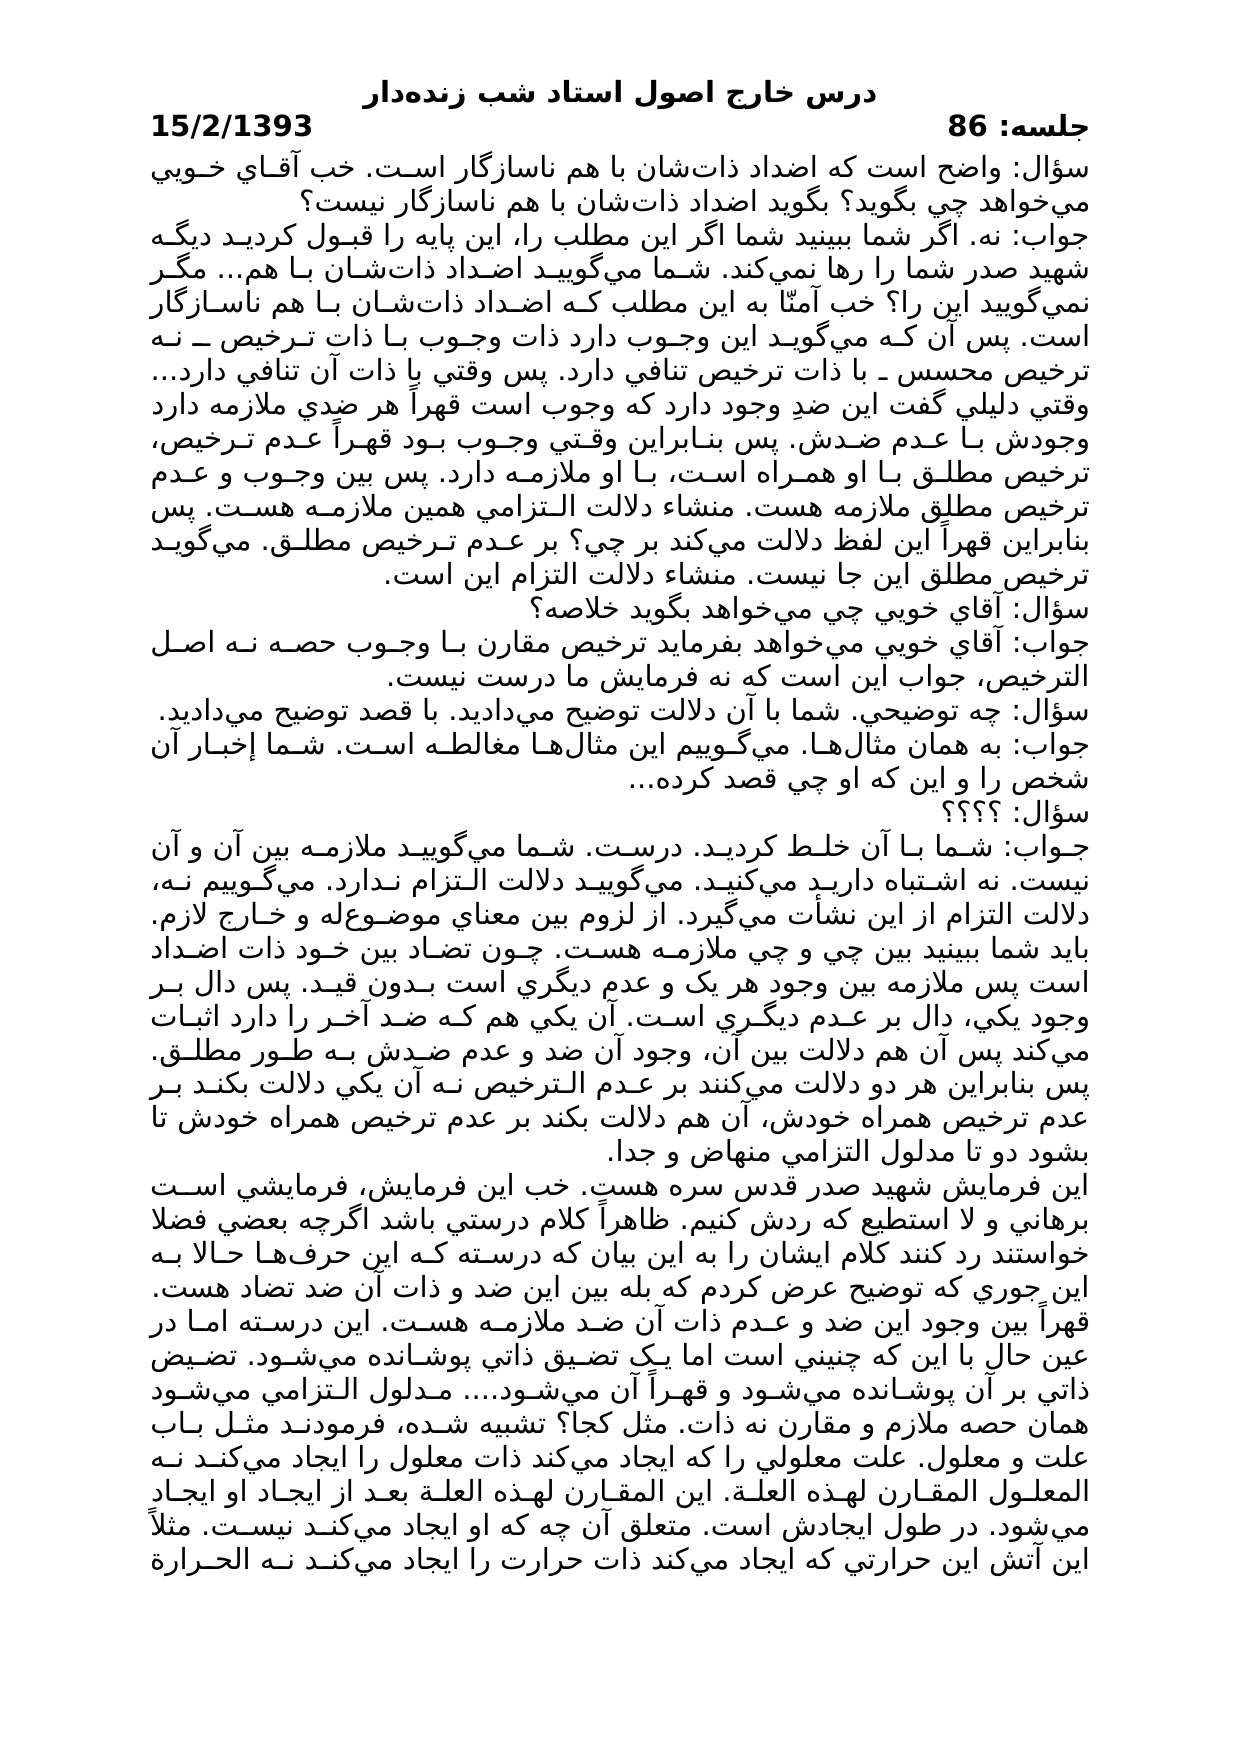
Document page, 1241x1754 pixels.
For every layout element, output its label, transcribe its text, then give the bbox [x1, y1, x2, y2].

text سؤال: واضح است که اضداد ذات‌شان با هم ناسازگار است. خب آقاي خويي مي‌خواهد چي بگويد؟ بگويد اضداد ذات‌شان با هم ناسازگار نيست؟ [150, 150, 1090, 218]
text جواب: نه. اگر شما ببينيد شما اگر اين مطلب را، اين پايه را قبول کرديد ديگه شهيد صدر شما را رها نمي‌کند. شما مي‌گوييد اضداد ذات‌شان با هم... مگر نمي‌گوييد اين را؟ خب آمنّا به اين مطلب که اضداد ذات‌شان با هم ناسازگار است. پس آن که مي‌گويد اين وجوب دارد ذات وجوب با ذات ترخيص ـ نه ترخيص محسس ـ با ذات ترخيص تنافي دارد. پس وقتي با ذات آن تنافي دارد... وقتي دليلي گفت اين ضدِ وجود دارد که وجوب است قهراً هر ضدي ملازمه دارد وجودش با عدم ضدش. پس بنابراين وقتي وجوب بود قهراً عدم ترخيص، ترخيص مطلق با او همراه است، با او ملازمه دارد. پس بين وجوب و عدم ترخيص مطلق ملازمه هست. منشاء دلالت التزامي همين ملازمه هست. پس بنابراين قهراً اين لفظ دلالت مي‌کند بر چي؟ بر عدم ترخيص مطلق. مي‌گويد ترخيص مطلق اين جا نيست. منشاء دلالت التزام اين است. [150, 218, 1090, 591]
text سؤال: ؟؟؟؟ [150, 795, 1090, 829]
text سؤال: آقاي خويي چي مي‌خواهد بگويد خلاصه؟ [150, 591, 1090, 625]
text جواب: شما با آن خلط کرديد. درست. شما مي‌گوييد ملازمه بين آن و آن نيست. نه اشتباه داريد مي‌کنيد. مي‌گوييد دلالت التزام ندارد. مي‌گوييم نه، دلالت التزام از اين نشأت مي‌گيرد. از لزوم بين معناي موضوع‌له و خارج لازم. بايد شما ببينيد بين چي و چي ملازمه هست. چون تضاد بين خود ذات اضداد است پس ملازمه بين وجود هر يک و عدم ديگري است بدون قيد. پس دال بر وجود يکي، دال بر عدم ديگري است. آن يکي هم که ضد آخر را دارد اثبات مي‌کند پس آن هم دلالت بين آن، وجود آن ضد و عدم ضدش به طور مطلق. پس بنابراين هر دو دلالت مي‌کنند بر عدم الترخيص نه آن يکي دلالت بکند بر عدم ترخيص همراه خودش، آن هم دلالت بکند بر عدم ترخيص همراه خودش تا بشود دو تا مدلول التزامي منهاض و جدا. [150, 829, 1090, 1169]
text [150, 1169, 1090, 1576]
text جواب: به همان مثال‌ها. مي‌گوييم اين مثال‌ها مغالطه است. شما إخبار آن شخص را و اين که او چي قصد کرده... [150, 727, 1090, 795]
text سؤال: چه توضيحي. شما با آن دلالت توضيح مي‌داديد. با قصد توضيح مي‌داديد. [150, 693, 1090, 727]
text جواب: آقاي خويي مي‌خواهد بفرمايد ترخيص مقارن با وجوب حصه نه اصل الترخيص، جواب اين است که نه فرمايش ما درست نيست. [150, 625, 1090, 693]
